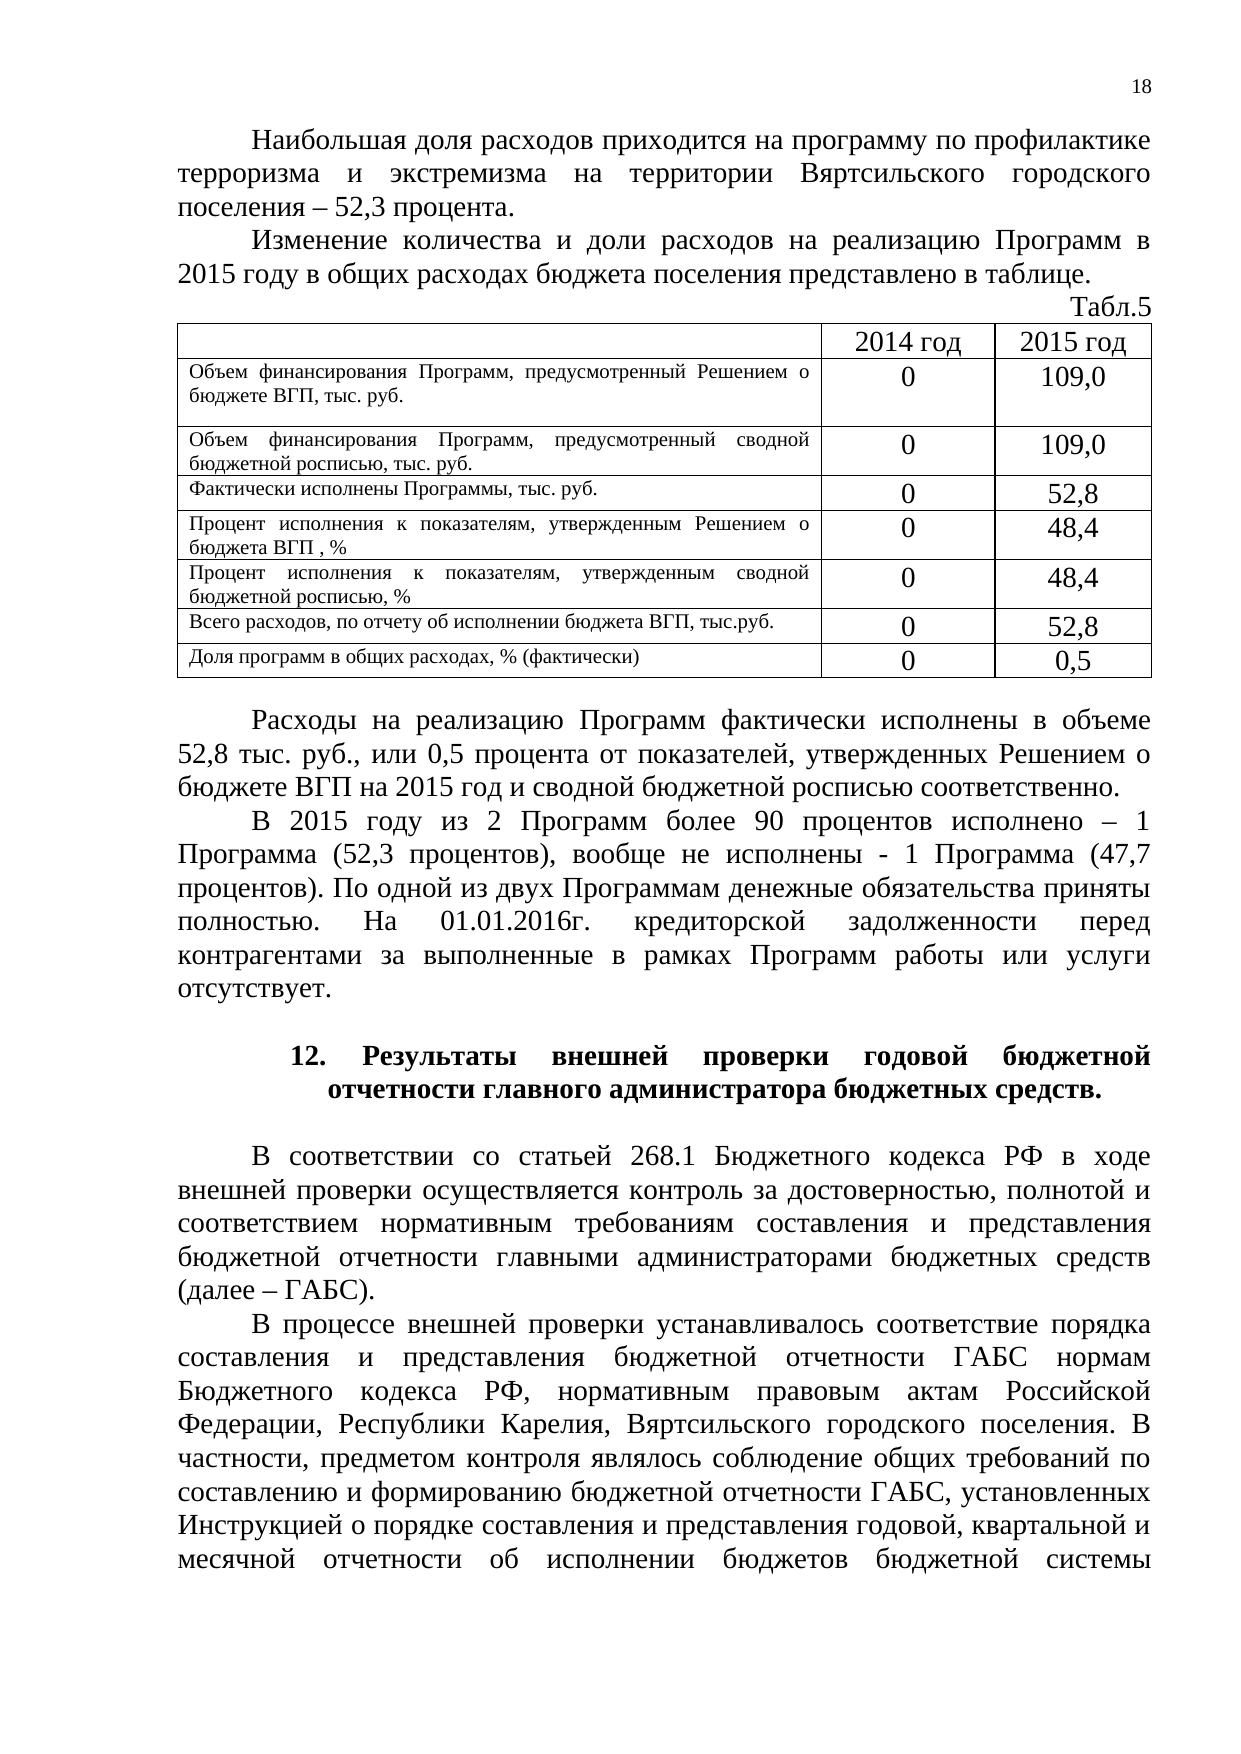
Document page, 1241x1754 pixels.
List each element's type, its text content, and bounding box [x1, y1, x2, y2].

table_cell Объем финансирования Программ, предусмотренный сводной бюджетной росписью, тыс. руб. [178, 427, 821, 475]
table_cell Всего расходов, по отчету об исполнении бюджета ВГП, тыс.руб. [178, 609, 821, 642]
table_cell 48,4 [996, 511, 1151, 559]
list Наибольшая доля расходов приходится на программу по профилактике терроризма и экстремизма на территории Вяртсильского городского поселения – 52,3 процента. [177, 122, 1152, 222]
table_cell 0 [822, 644, 994, 677]
list В 2015 году из 2 Программ более 90 процентов исполнено – 1 Программа (52,3 процентов), вообще не исполнены - 1 Программа (47,7 процентов). По одной из двух Программам денежные обязательства приняты полностью. На 01.01.2016г. кредиторской задолженности перед контрагентами за выполненные в рамках Программ работы или услуги отсутствует. [177, 803, 1152, 1004]
table_cell 52,8 [996, 609, 1151, 642]
table_cell Фактически исполнены Программы, тыс. руб. [178, 476, 821, 509]
table_cell 0 [822, 609, 994, 642]
table_cell 48,4 [996, 560, 1151, 608]
table_cell Процент исполнения к показателям, утвержденным Решением о бюджета ВГП , % [178, 511, 821, 559]
list Табл.5 [177, 289, 1152, 323]
text В соответствии со статьей 268.1 Бюджетного кодекса РФ в ходе внешней проверки осуществляется контроль за достоверностью, полнотой и соответствием нормативным требованиям составления и представления бюджетной отчетности главными администраторами бюджетных средств (далее – ГАБС). [177, 1138, 1152, 1306]
table_cell Доля программ в общих расходах, % (фактически) [178, 644, 821, 677]
table_header 2014 год [822, 324, 994, 358]
table_cell 109,0 [996, 359, 1151, 426]
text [177, 1306, 1152, 1574]
list Результаты внешней проверки годовой бюджетной отчетности главного администратора бюджетных средств. [290, 1038, 1152, 1105]
table_cell 0 [822, 560, 994, 608]
table_header 2015 год [996, 324, 1151, 358]
table_cell 0 [822, 427, 994, 475]
table_cell 0 [822, 476, 994, 509]
table_cell 0,5 [996, 644, 1151, 677]
table_cell Процент исполнения к показателям, утвержденным сводной бюджетной росписью, % [178, 560, 821, 608]
table_cell 109,0 [996, 427, 1151, 475]
table_cell 0 [822, 359, 994, 426]
table_header [178, 324, 821, 358]
table_cell 0 [822, 511, 994, 559]
list Расходы на реализацию Программ фактически исполнены в объеме 52,8 тыс. руб., или 0,5 процента от показателей, утвержденных Решением о бюджете ВГП на 2015 год и сводной бюджетной росписью соответственно. [177, 702, 1152, 803]
list Изменение количества и доли расходов на реализацию Программ в 2015 году в общих расходах бюджета поселения представлено в таблице. [177, 222, 1152, 289]
table_cell 52,8 [996, 476, 1151, 509]
table_cell Объем финансирования Программ, предусмотренный Решением о бюджете ВГП, тыс. руб. [178, 359, 821, 426]
